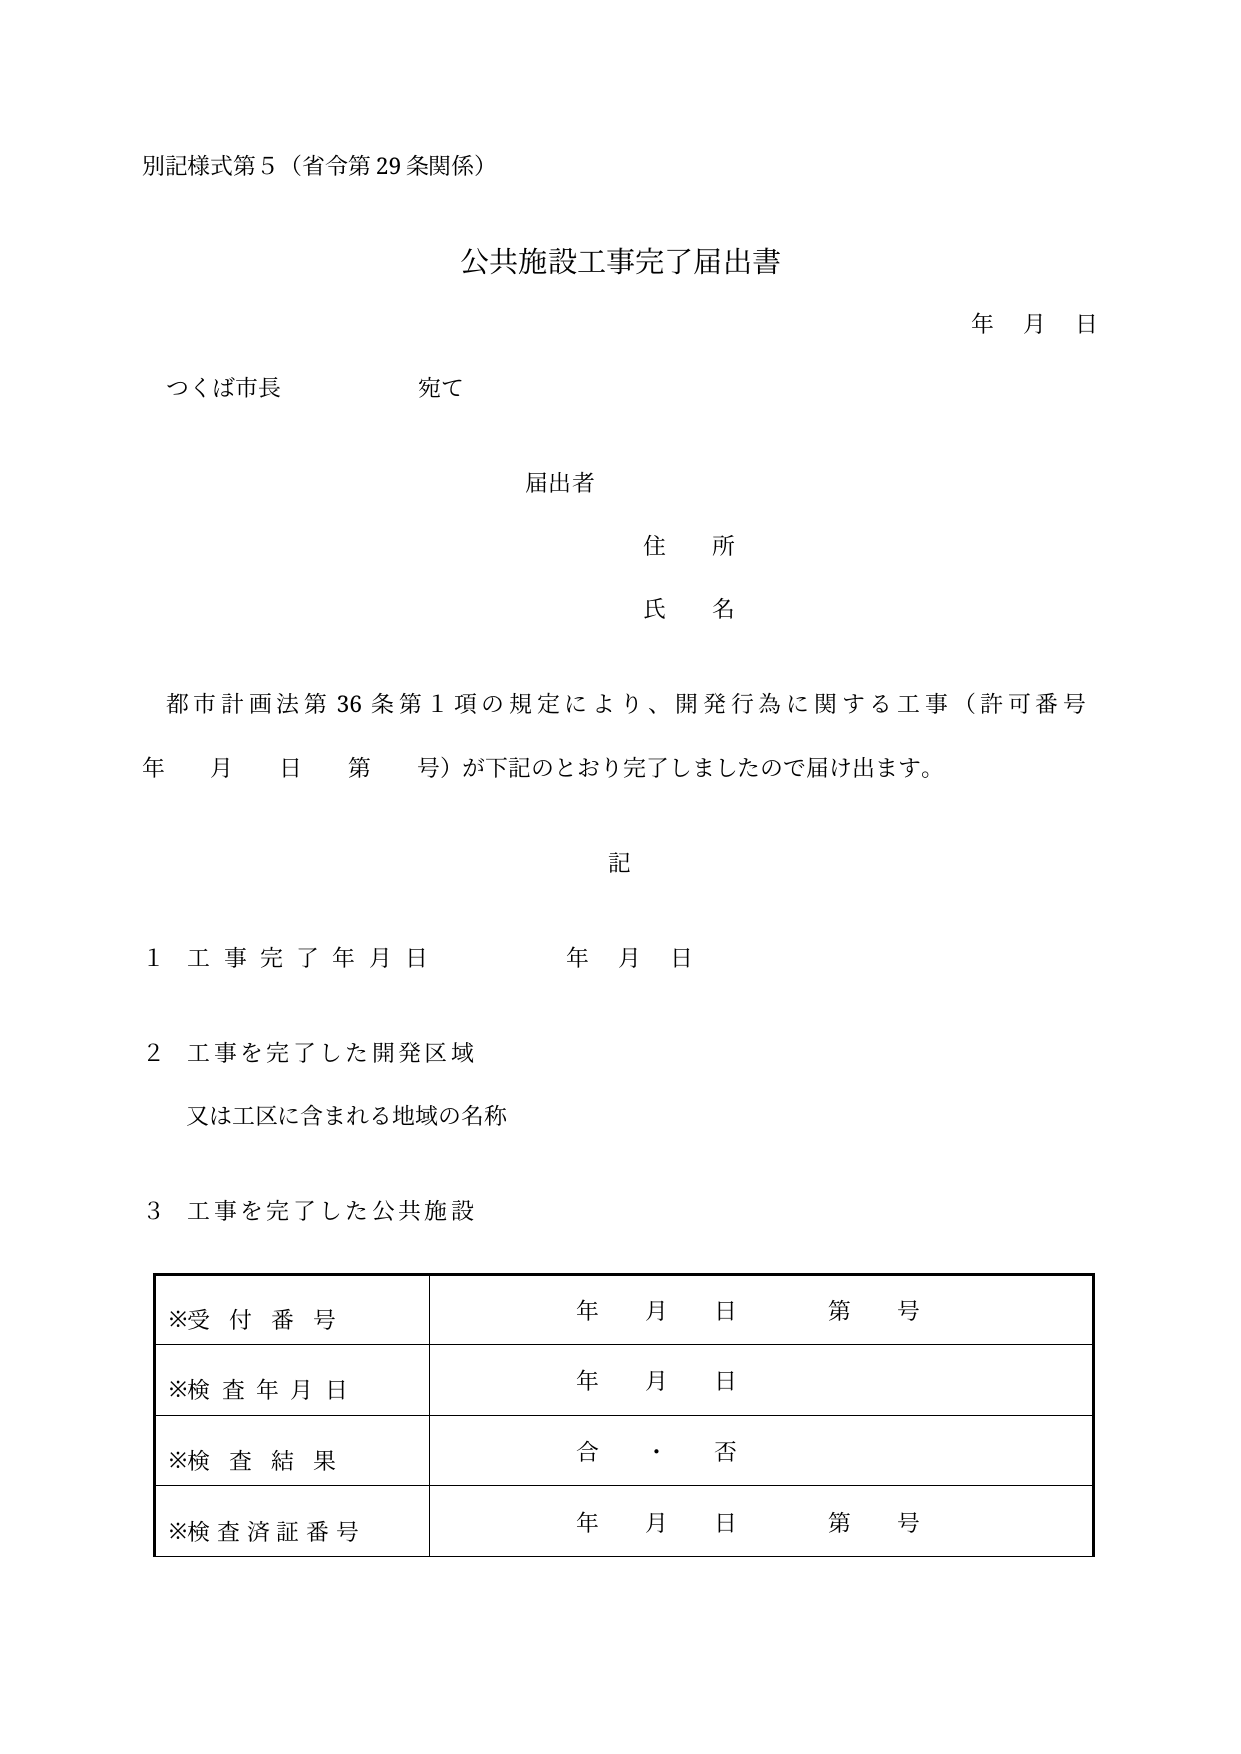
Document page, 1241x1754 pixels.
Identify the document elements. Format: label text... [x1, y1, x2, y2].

text 公共施設工事完了届出書 [143, 228, 1098, 291]
text 年 月 日 [165, 291, 1098, 354]
text 記 [142, 829, 1098, 893]
table_cell ※検査結果 [156, 1416, 429, 1485]
text １ 工事完了年月日 年 月 日 [142, 924, 1098, 988]
text つくば市長 宛て [142, 354, 1098, 418]
text 届出者 [142, 449, 965, 513]
text 都市計画法第36条第１項の規定により、開発行為に関する工事（許可番号 年 月 日 第 号）が下記のとおり完了しましたので届け出ます。 [142, 671, 1087, 798]
text 別記様式第５（省令第29条関係） [142, 133, 1098, 196]
table_cell 年 月 日 [430, 1345, 1092, 1414]
text 住 所 [142, 513, 965, 576]
table_cell ※検査年月日 [156, 1345, 429, 1414]
text 又は工区に含まれる地域の名称 [186, 1083, 1098, 1146]
text ２ 工事を完了した開発区域 [142, 1019, 1098, 1083]
table_cell 年 月 日 第 号 [430, 1486, 1092, 1556]
table_header ※受付番号 [156, 1276, 429, 1344]
table_cell ※検査済証番号 [156, 1486, 429, 1556]
text ３ 工事を完了した公共施設 [142, 1178, 1098, 1241]
table_header 年 月 日 第 号 [430, 1276, 1092, 1344]
text 氏 名 [142, 576, 1098, 639]
table_cell 合 ・ 否 [430, 1416, 1092, 1485]
